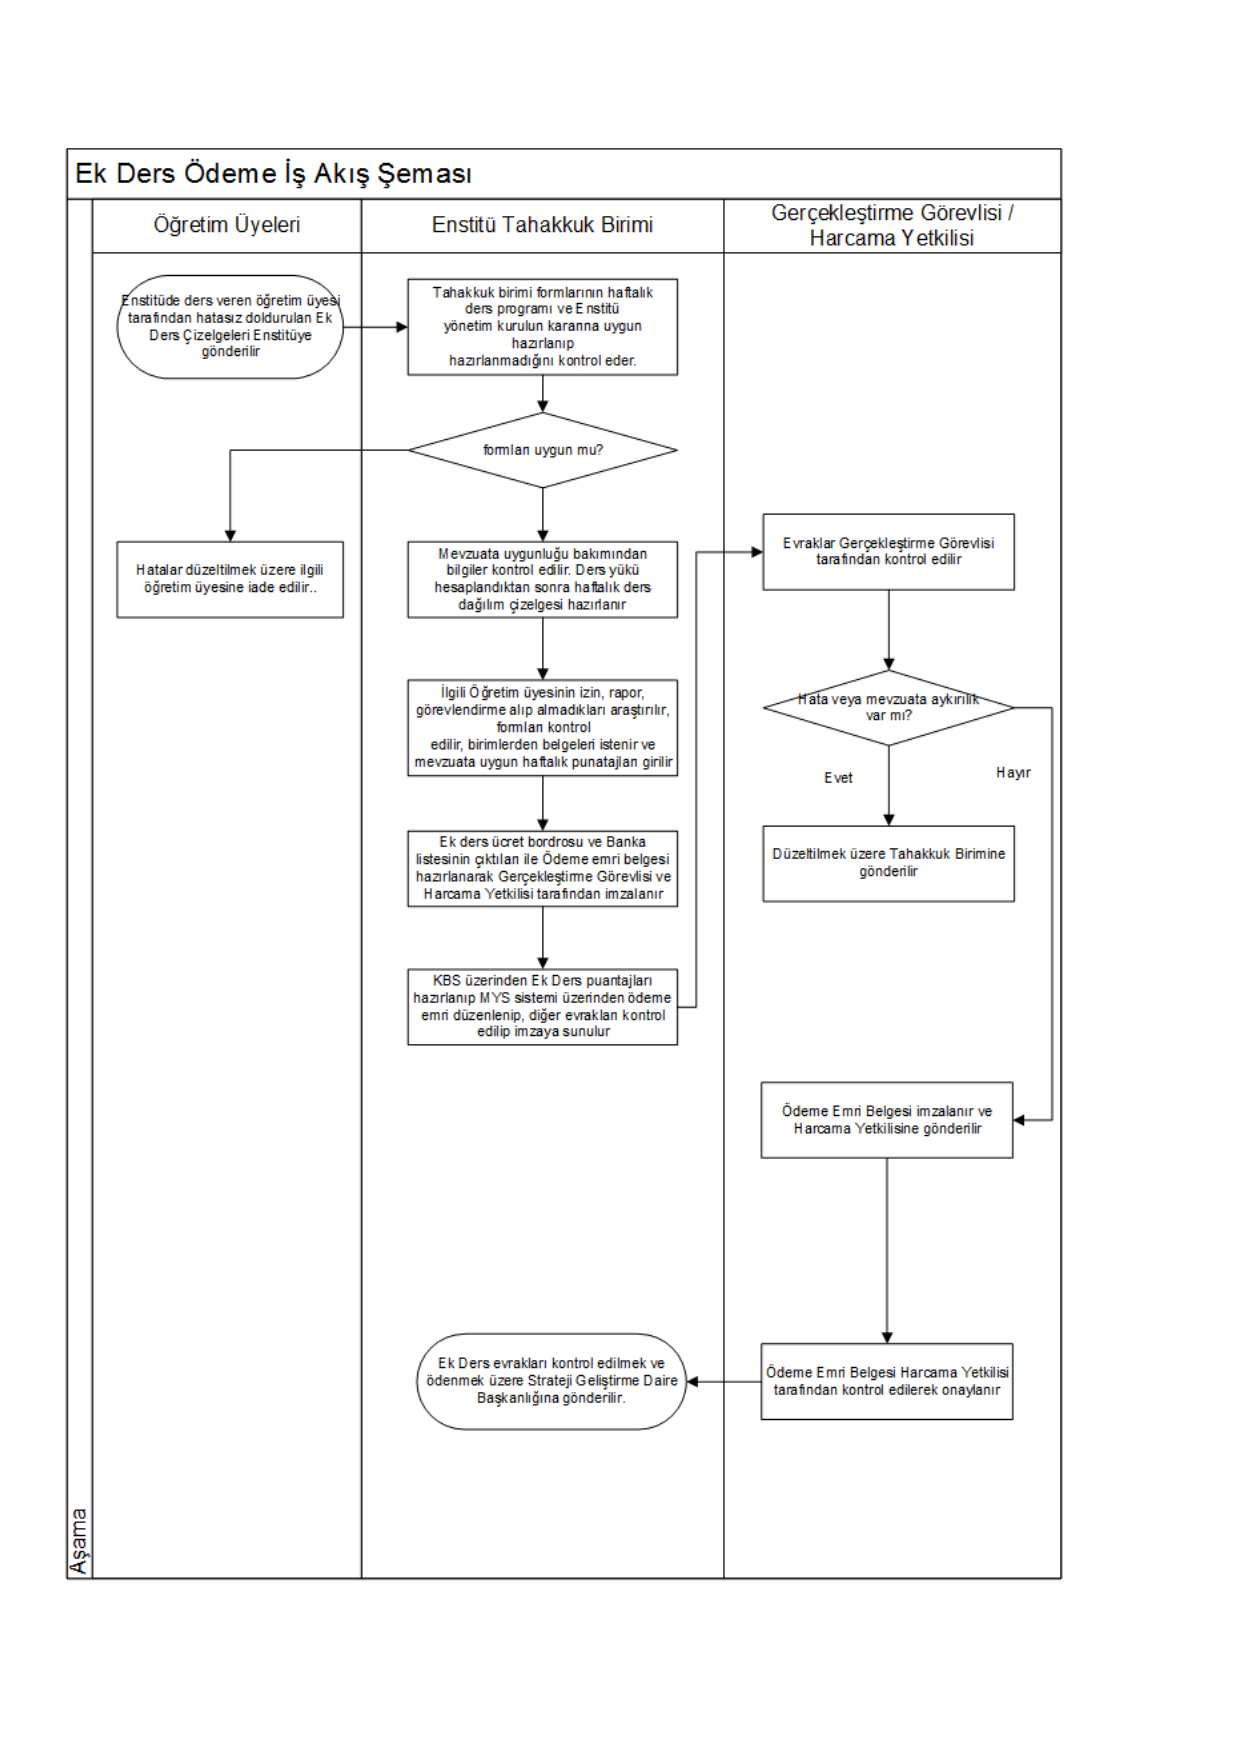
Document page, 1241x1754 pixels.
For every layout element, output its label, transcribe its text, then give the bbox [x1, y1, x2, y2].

picture [59, 147, 1063, 1587]
